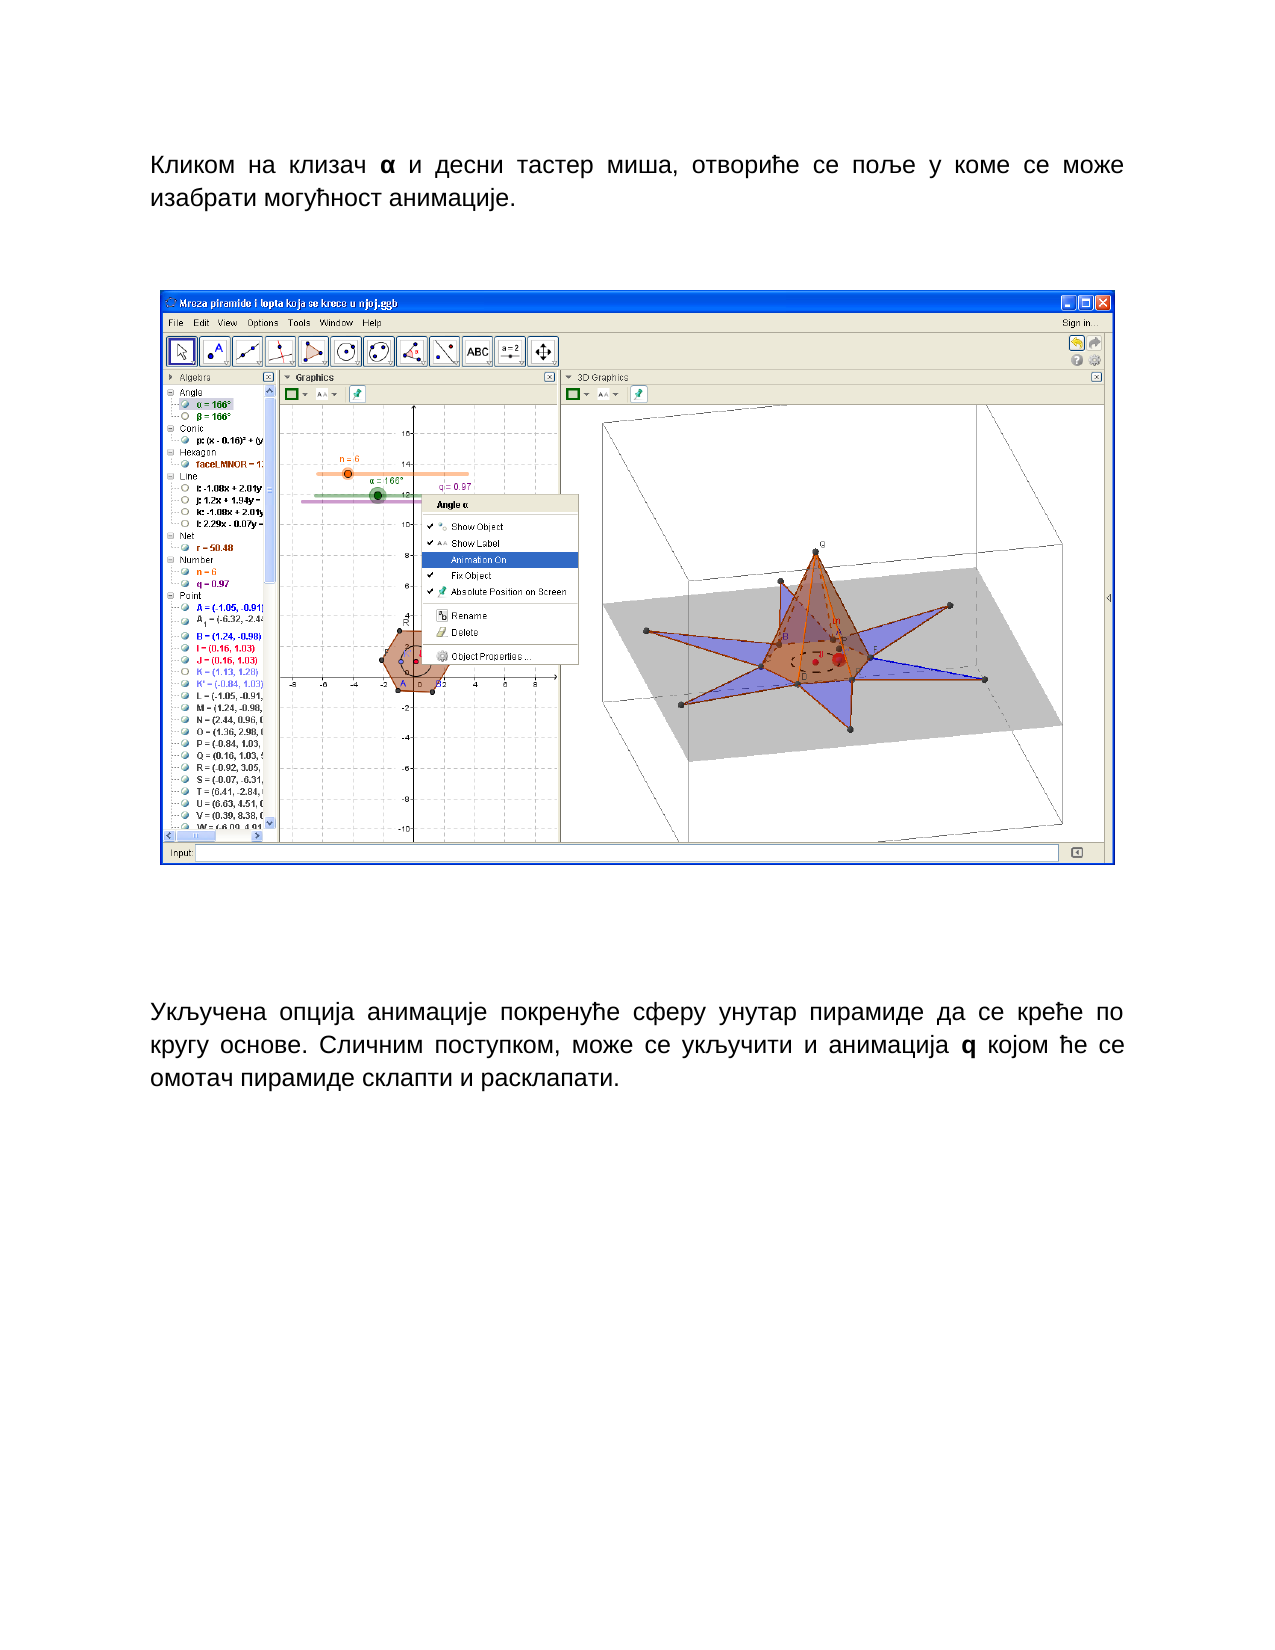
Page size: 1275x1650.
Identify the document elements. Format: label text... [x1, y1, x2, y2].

picture [160, 290, 1115, 865]
text Укључена опција анимације покренуће сферу унутар пирамиде да се креће по кругу основе. Сличним поступком, може се укључити и анимација q којом ће се омотач пирамиде склапти и расклапати. [150, 997, 1125, 1092]
text Кликом на клизач α и десни тастер миша, отвориће се поље у коме се може изабрати могућност анимације. [150, 150, 1125, 212]
